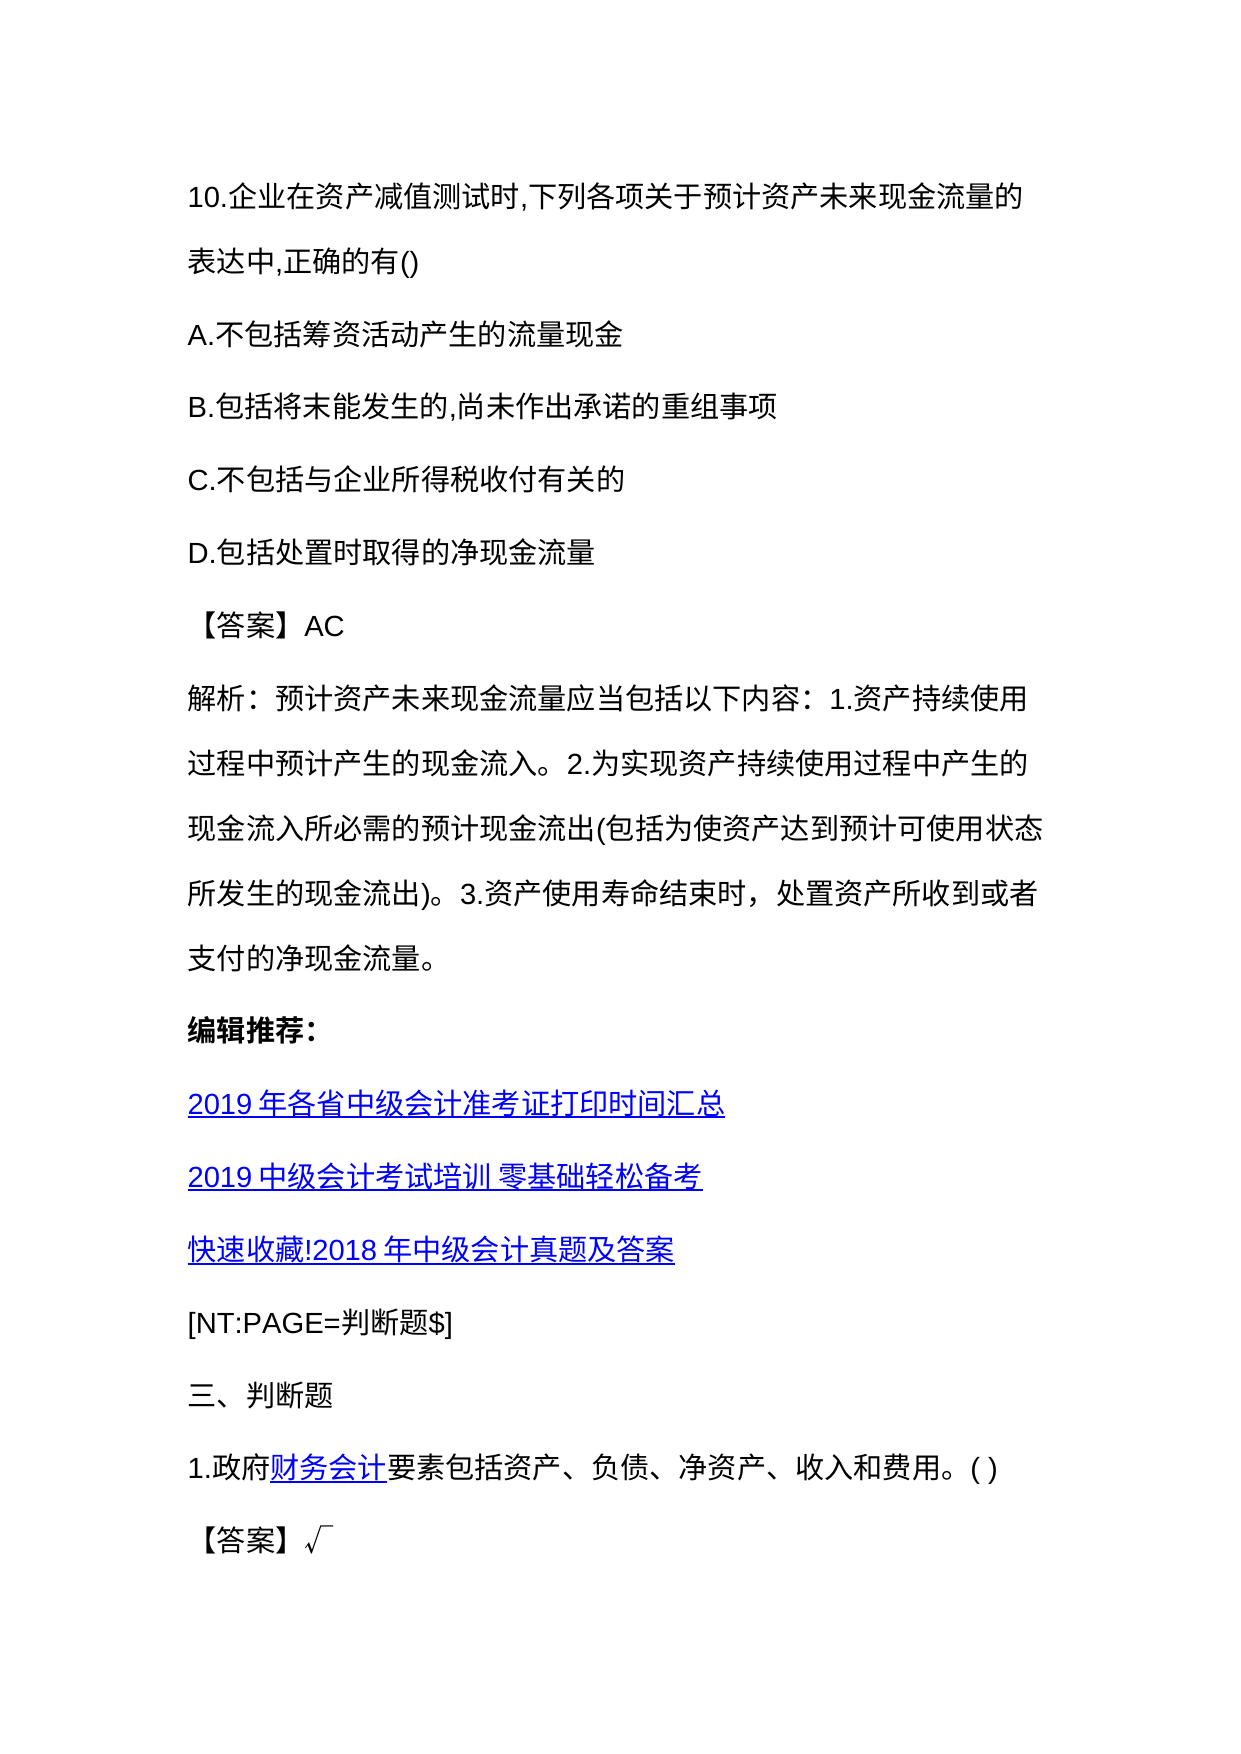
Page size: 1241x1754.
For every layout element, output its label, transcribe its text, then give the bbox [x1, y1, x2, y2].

text B.包括将末能发生的,尚未作出承诺的重组事项 [187, 373, 1053, 438]
text 编辑推荐： [187, 997, 1053, 1062]
text 2019中级会计考试培训 零基础轻松备考 [187, 1142, 1053, 1207]
text 10.企业在资产减值测试时,下列各项关于预计资产未来现金流量的表达中,正确的有() [187, 162, 1053, 292]
text A.不包括筹资活动产生的流量现金 [187, 300, 1053, 365]
text 解析：预计资产未来现金流量应当包括以下内容：1.资产持续使用过程中预计产生的现金流入。2.为实现资产持续使用过程中产生的现金流入所必需的预计现金流出(包括为使资产达到预计可使用状态所发生的现金流出)。3.资产使用寿命结束时，处置资产所收到或者支付的净现金流量。 [187, 664, 1053, 989]
text D.包括处置时取得的净现金流量 [187, 518, 1053, 583]
text 2019年各省中级会计准考证打印时间汇总 [187, 1069, 1053, 1134]
text 三、判断题 [187, 1361, 1053, 1426]
text [NT:PAGE=判断题$] [187, 1288, 1053, 1353]
text C.不包括与企业所得税收付有关的 [187, 445, 1053, 510]
text 1.政府财务会计要素包括资产、负债、净资产、收入和费用。( ) [187, 1433, 1053, 1498]
text 快速收藏!2018年中级会计真题及答案 [187, 1215, 1053, 1280]
text 【答案】√ [187, 1506, 1053, 1571]
text 【答案】AC [187, 591, 1053, 656]
